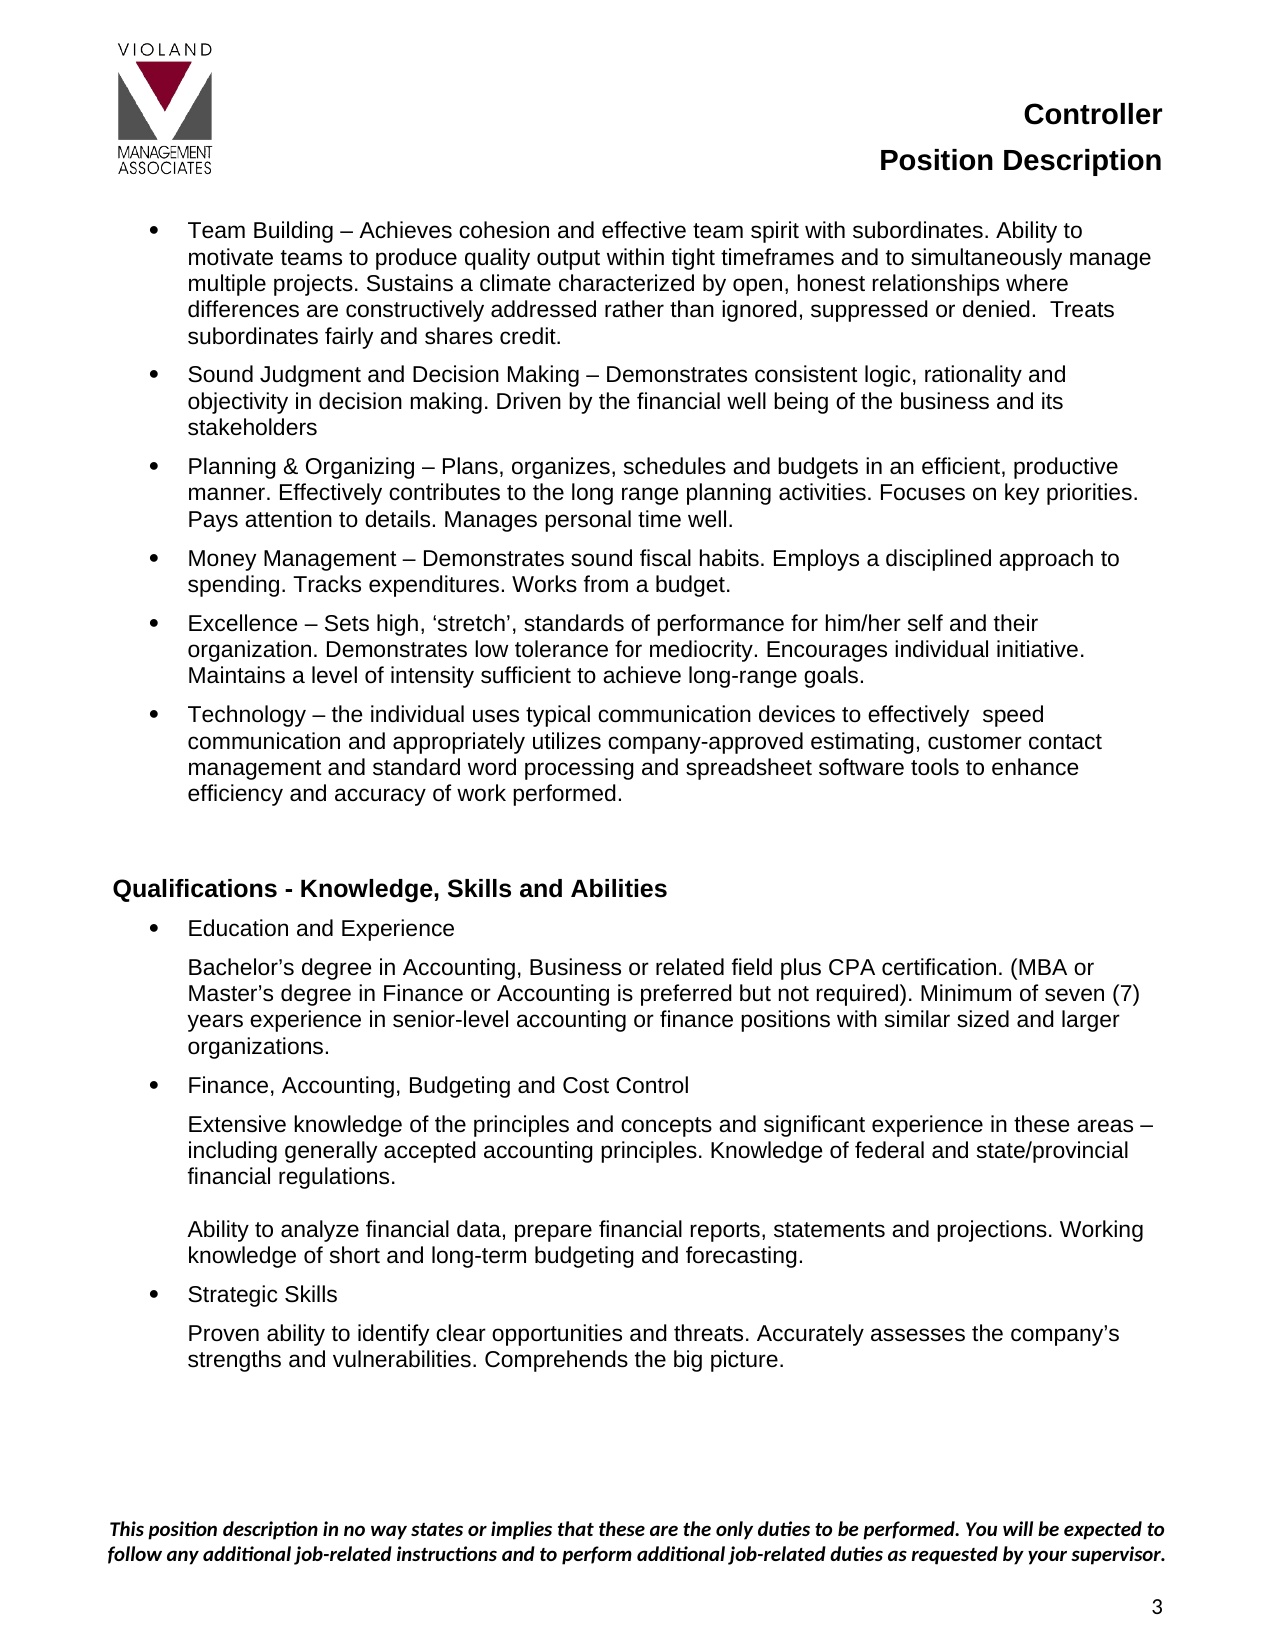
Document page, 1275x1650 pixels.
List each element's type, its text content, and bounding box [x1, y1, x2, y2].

list Finance, Accounting, Budgeting and Cost Control [150, 1072, 1162, 1098]
text Qualifications - Knowledge, Skills and Abilities [112, 874, 1162, 902]
list Team Building – Achieves cohesion and effective team spirit with subordinates. Ability to motivate teams to produce quality output within tight timeframes and to simultaneously manage multiple projects. Sustains a climate characterized by open, honest relationships where differences are constructively addressed rather than ignored, suppressed or denied. Treats subordinates fairly and shares credit. [150, 217, 1162, 349]
picture [95, 20, 235, 179]
list Extensive knowledge of the principles and concepts and significant experience in these areas – including generally accepted accounting principles. Knowledge of federal and state/provincial financial regulations. Ability to analyze financial data, prepare financial reports, statements and projections. Working knowledge of short and long-term budgeting and forecasting. [187, 1111, 1162, 1269]
list Strategic Skills [150, 1281, 1162, 1307]
text Bachelor’s degree in Accounting, Business or related field plus CPA certification. (MBA or Master’s degree in Finance or Accounting is preferred but not required). Minimum of seven (7) years experience in senior-level accounting or finance positions with similar sized and larger organizations. [187, 954, 1162, 1059]
list Money Management – Demonstrates sound fiscal habits. Employs a disciplined approach to spending. Tracks expenditures. Works from a budget. [150, 544, 1162, 597]
list Excellence – Sets high, ‘stretch’, standards of performance for him/her self and their organization. Demonstrates low tolerance for mediocrity. Encourages individual initiative. Maintains a level of intensity sufficient to achieve long-range goals. [150, 610, 1162, 689]
list Proven ability to identify clear opportunities and threats. Accurately assesses the company’s strengths and vulnerabilities. Comprehends the big picture. [187, 1320, 1162, 1480]
list Sound Judgment and Decision Making – Demonstrates consistent logic, rationality and objectivity in decision making. Driven by the financial well being of the business and its stakeholders [150, 361, 1162, 441]
list Education and Experience [150, 915, 1162, 941]
list Planning & Organizing – Plans, organizes, schedules and budgets in an efficient, productive manner. Effectively contributes to the long range planning activities. Focuses on key priorities. Pays attention to details. Manages personal time well. [150, 453, 1162, 532]
list Technology – the individual uses typical communication devices to effectively speed communication and appropriately utilizes company-approved estimating, customer contact management and standard word processing and spreadsheet software tools to enhance efficiency and accuracy of work performed. [150, 701, 1162, 835]
